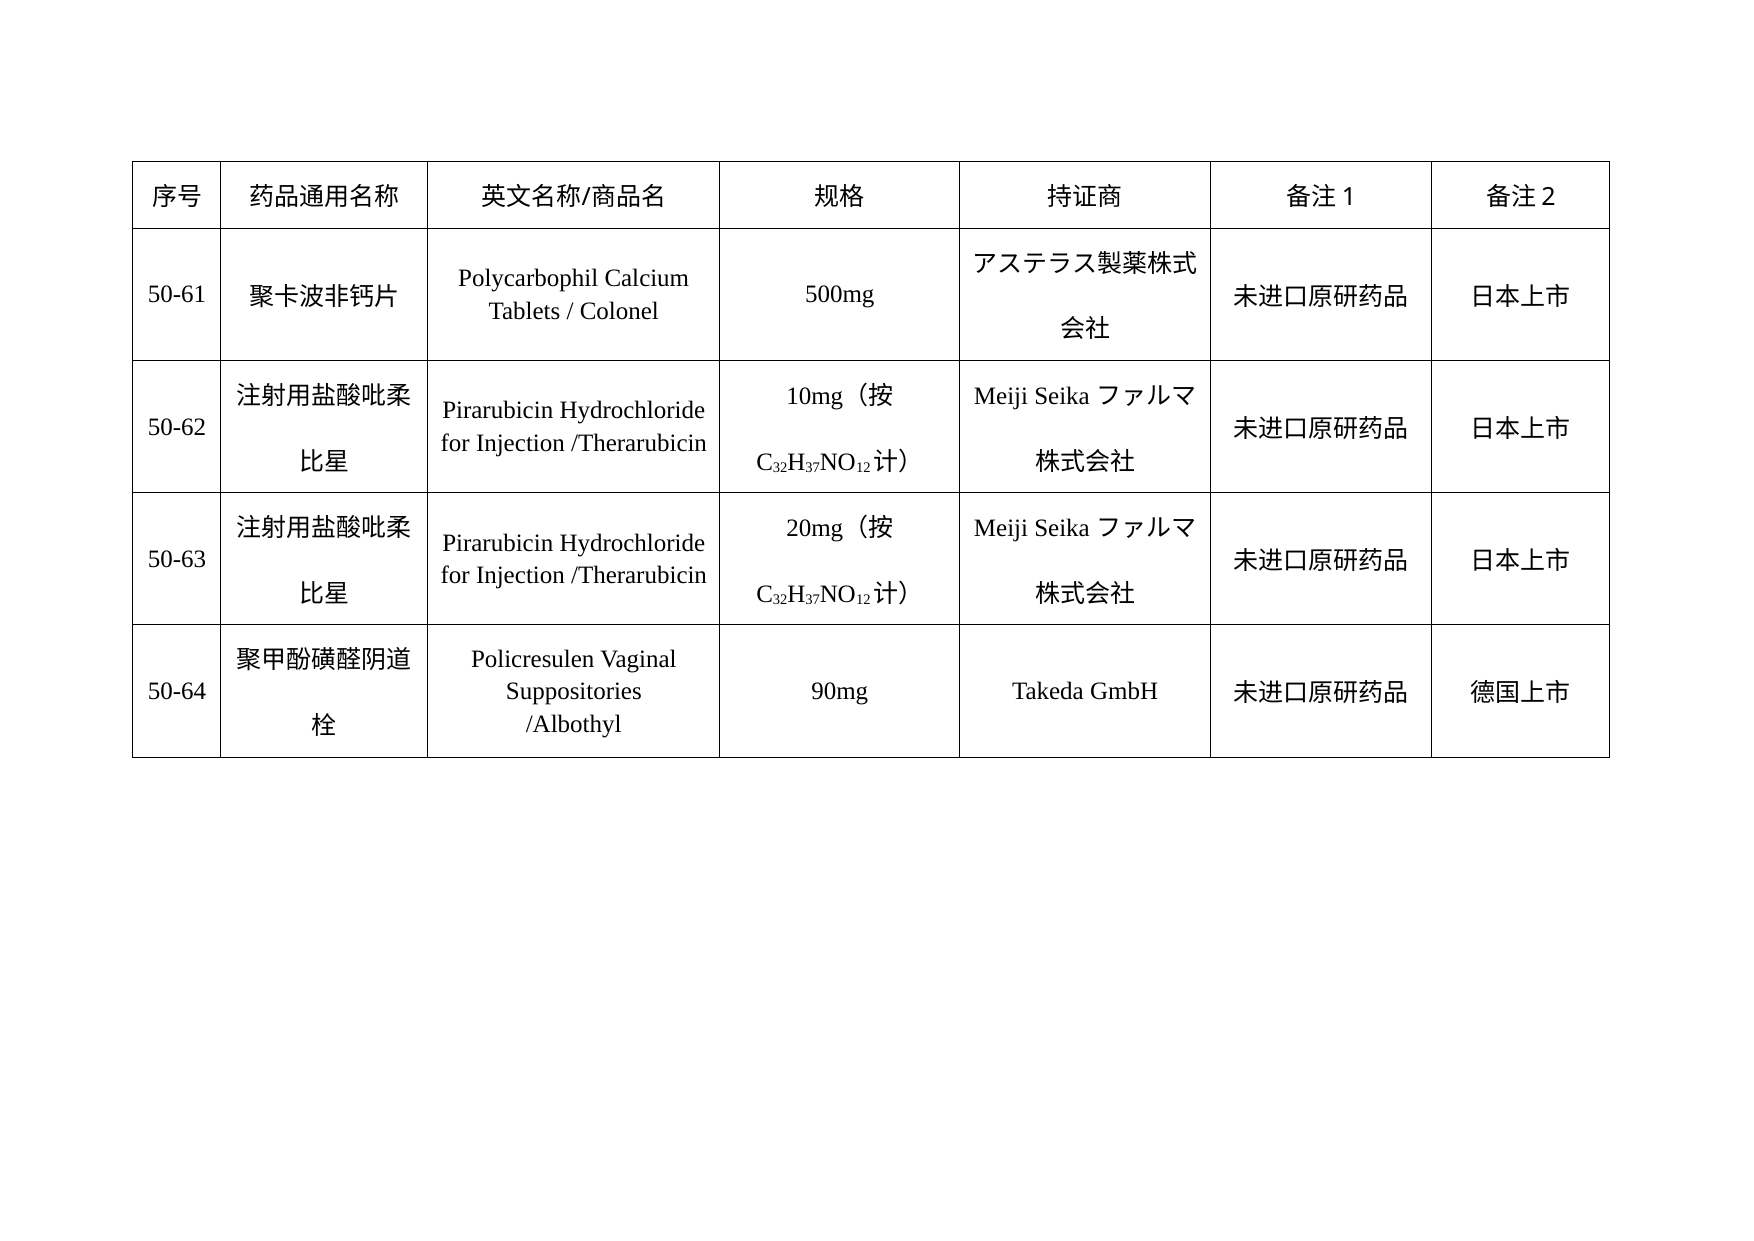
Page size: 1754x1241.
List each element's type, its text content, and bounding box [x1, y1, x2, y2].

table_cell 未进口原研药品 [1211, 361, 1431, 492]
table_cell 未进口原研药品 [1211, 229, 1431, 360]
table_cell [133, 361, 220, 492]
table_cell 90mg [720, 625, 959, 757]
table_cell 注射用盐酸吡柔比星 [221, 493, 427, 624]
table_cell 日本上市 [1432, 229, 1609, 360]
table_cell 日本上市 [1432, 493, 1609, 624]
table_cell 日本上市 [1432, 361, 1609, 492]
table_header 药品通用名称 [221, 162, 427, 227]
table_cell 未进口原研药品 [1211, 493, 1431, 624]
table_cell 10mg（按C32H37NO12计） [720, 361, 959, 492]
table_header 备注2 [1432, 162, 1609, 227]
table_cell [133, 493, 220, 624]
table_header 备注1 [1211, 162, 1431, 227]
table_cell Polycarbophil Calcium Tablets / Colonel [428, 229, 719, 360]
table_cell 注射用盐酸吡柔比星 [221, 361, 427, 492]
table_cell 德国上市 [1432, 625, 1609, 757]
table_cell 未进口原研药品 [1211, 625, 1431, 757]
table_cell アステラス製薬株式会社 [960, 229, 1210, 360]
table_cell 500mg [720, 229, 959, 360]
table_header 英文名称/商品名 [428, 162, 719, 227]
table_cell 20mg（按C32H37NO12计） [720, 493, 959, 624]
table_cell Policresulen Vaginal Suppositories /Albothyl [428, 625, 719, 757]
table_cell Pirarubicin Hydrochloride for Injection /Therarubicin [428, 361, 719, 492]
table_cell 聚甲酚磺醛阴道栓 [221, 625, 427, 757]
table_header 序号 [133, 162, 220, 227]
table_cell [133, 625, 220, 757]
table_cell Meiji Seika ファルマ株式会社 [960, 493, 1210, 624]
table_header 规格 [720, 162, 959, 227]
table_cell [133, 229, 220, 360]
table_cell Meiji Seika ファルマ株式会社 [960, 361, 1210, 492]
table_cell Pirarubicin Hydrochloride for Injection /Therarubicin [428, 493, 719, 624]
table_header 持证商 [960, 162, 1210, 227]
table_cell 聚卡波非钙片 [221, 229, 427, 360]
table_cell Takeda GmbH [960, 625, 1210, 757]
